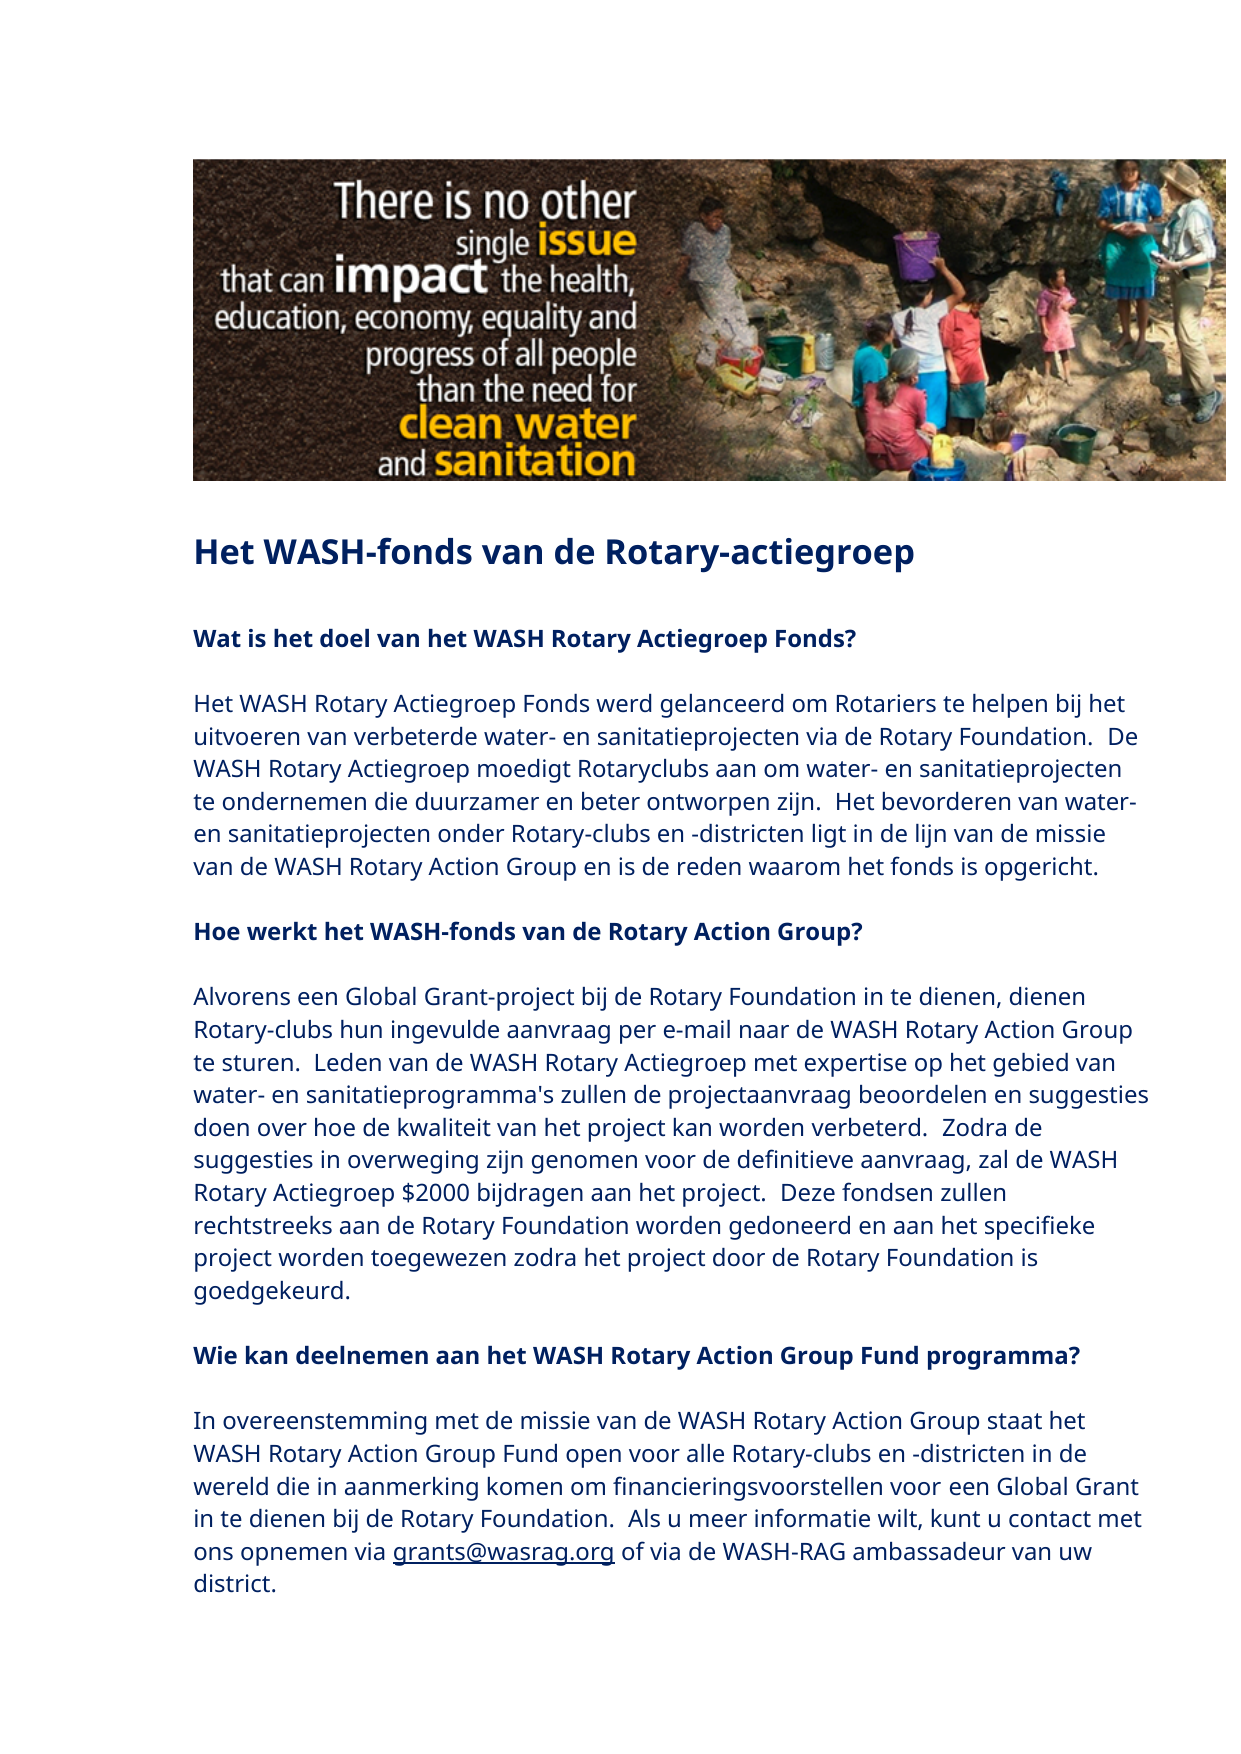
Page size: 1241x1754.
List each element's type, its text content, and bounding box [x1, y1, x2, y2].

list In overeenstemming met de missie van de WASH Rotary Action Group staat het WASH Rotary Action Group Fund open voor alle Rotary-clubs en -districten in de wereld die in aanmerking komen om financieringsvoorstellen voor een Global Grant in te dienen bij de Rotary Foundation. Als u meer informatie wilt, kunt u contact met ons opnemen via grants@wasrag.org of via de WASH-RAG ambassadeur van uw district. [193, 1404, 1152, 1600]
list Het WASH Rotary Actiegroep Fonds werd gelanceerd om Rotariers te helpen bij het uitvoeren van verbeterde water- en sanitatieprojecten via de Rotary Foundation. De WASH Rotary Actiegroep moedigt Rotaryclubs aan om water- en sanitatieprojecten te ondernemen die duurzamer en beter ontworpen zijn. Het bevorderen van water- en sanitatieprojecten onder Rotary-clubs en -districten ligt in de lijn van de missie van de WASH Rotary Action Group en is de reden waarom het fonds is opgericht. [193, 687, 1152, 882]
list Wie kan deelnemen aan het WASH Rotary Action Group Fund programma? [193, 1339, 1152, 1371]
list Alvorens een Global Grant-project bij de Rotary Foundation in te dienen, dienen Rotary-clubs hun ingevulde aanvraag per e-mail naar de WASH Rotary Action Group te sturen. Leden van de WASH Rotary Actiegroep met expertise op het gebied van water- en sanitatieprogramma's zullen de projectaanvraag beoordelen en suggesties doen over hoe de kwaliteit van het project kan worden verbeterd. Zodra de suggesties in overweging zijn genomen voor de definitieve aanvraag, zal de WASH Rotary Actiegroep $2000 bijdragen aan het project. Deze fondsen zullen rechtstreeks aan de Rotary Foundation worden gedoneerd en aan het specifieke project worden toegewezen zodra het project door de Rotary Foundation is goedgekeurd. [193, 980, 1152, 1306]
list Wat is het doel van het WASH Rotary Actiegroep Fonds? [193, 622, 1152, 654]
picture [193, 159, 1226, 481]
list Hoe werkt het WASH-fonds van de Rotary Action Group? [193, 915, 1152, 948]
list Het WASH-fonds van de Rotary-actiegroep [193, 528, 1152, 575]
